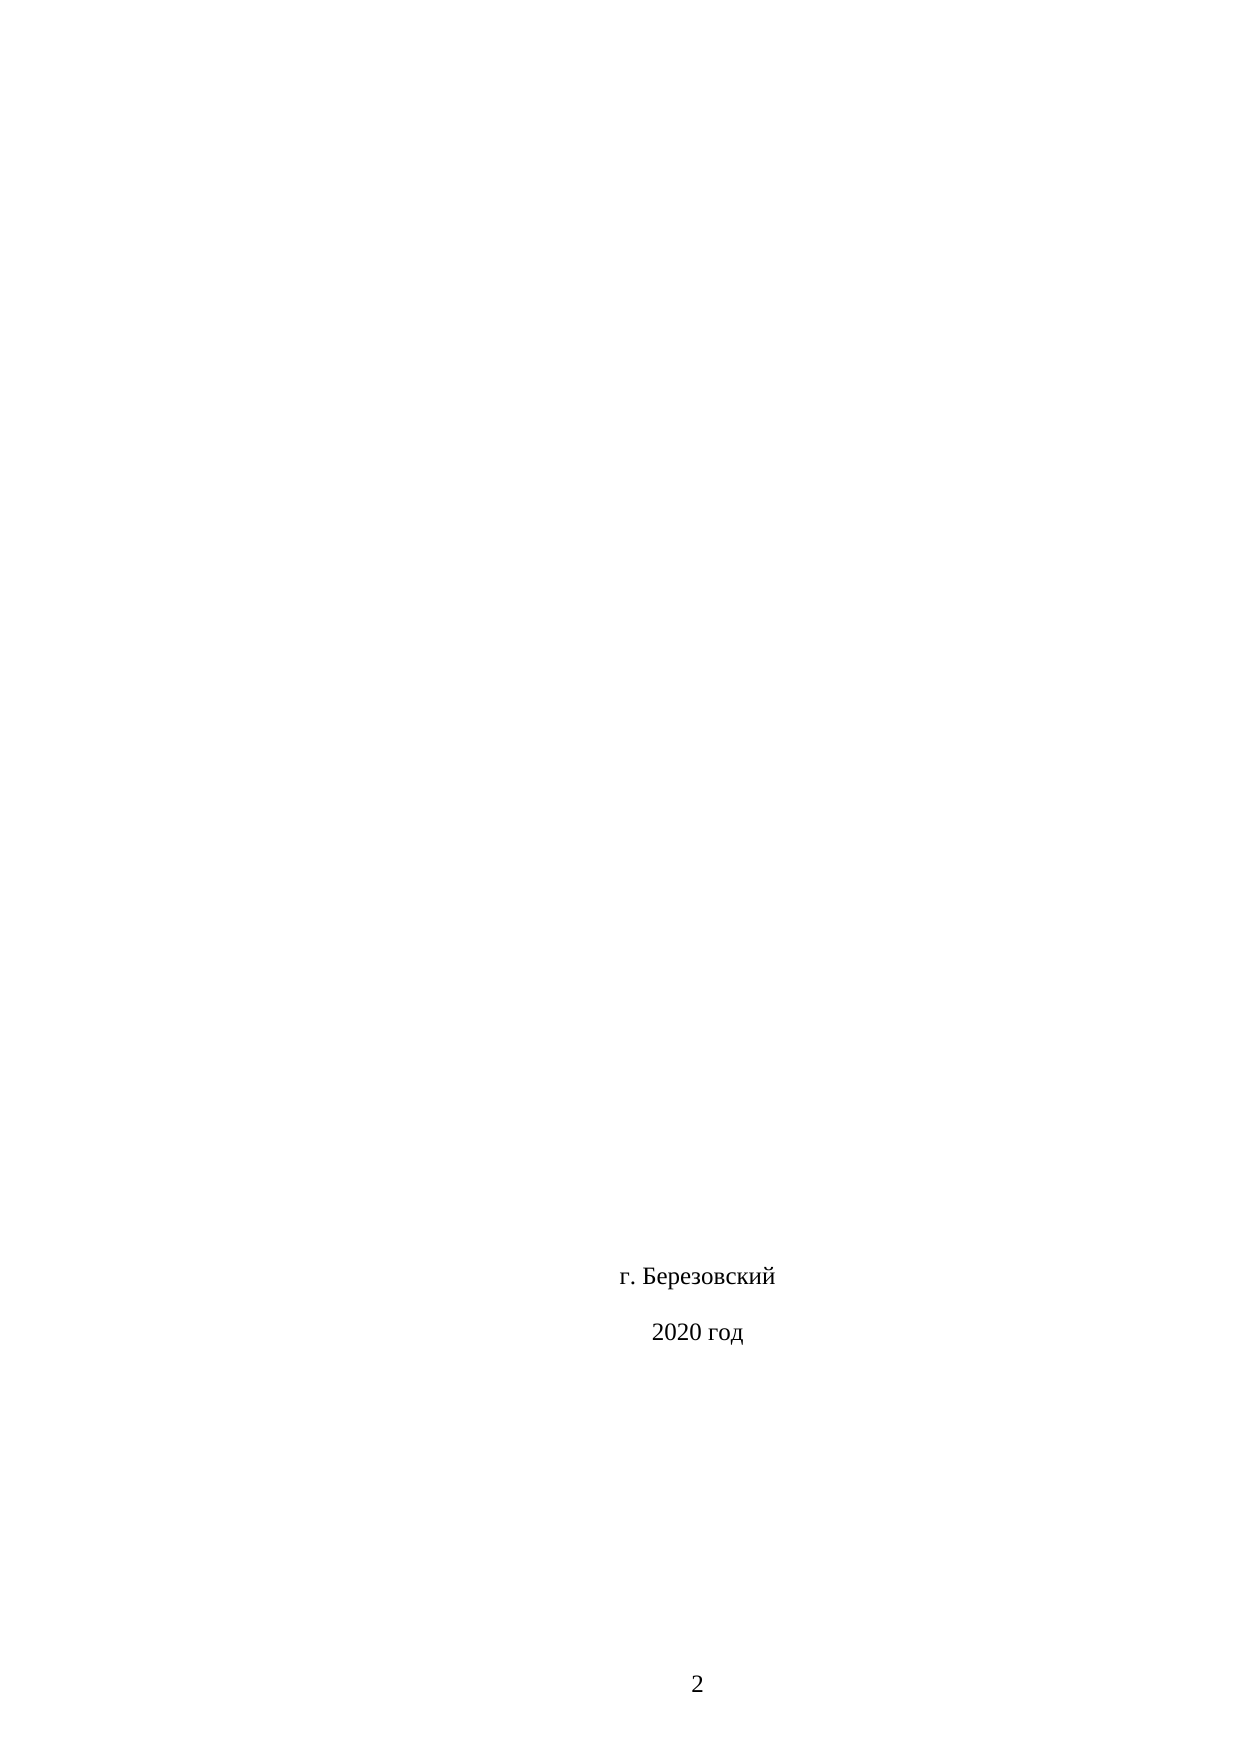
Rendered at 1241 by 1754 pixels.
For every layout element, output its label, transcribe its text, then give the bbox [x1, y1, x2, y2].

text 2020 год [103, 1317, 1166, 1346]
text г. Березовский [103, 1261, 1166, 1290]
